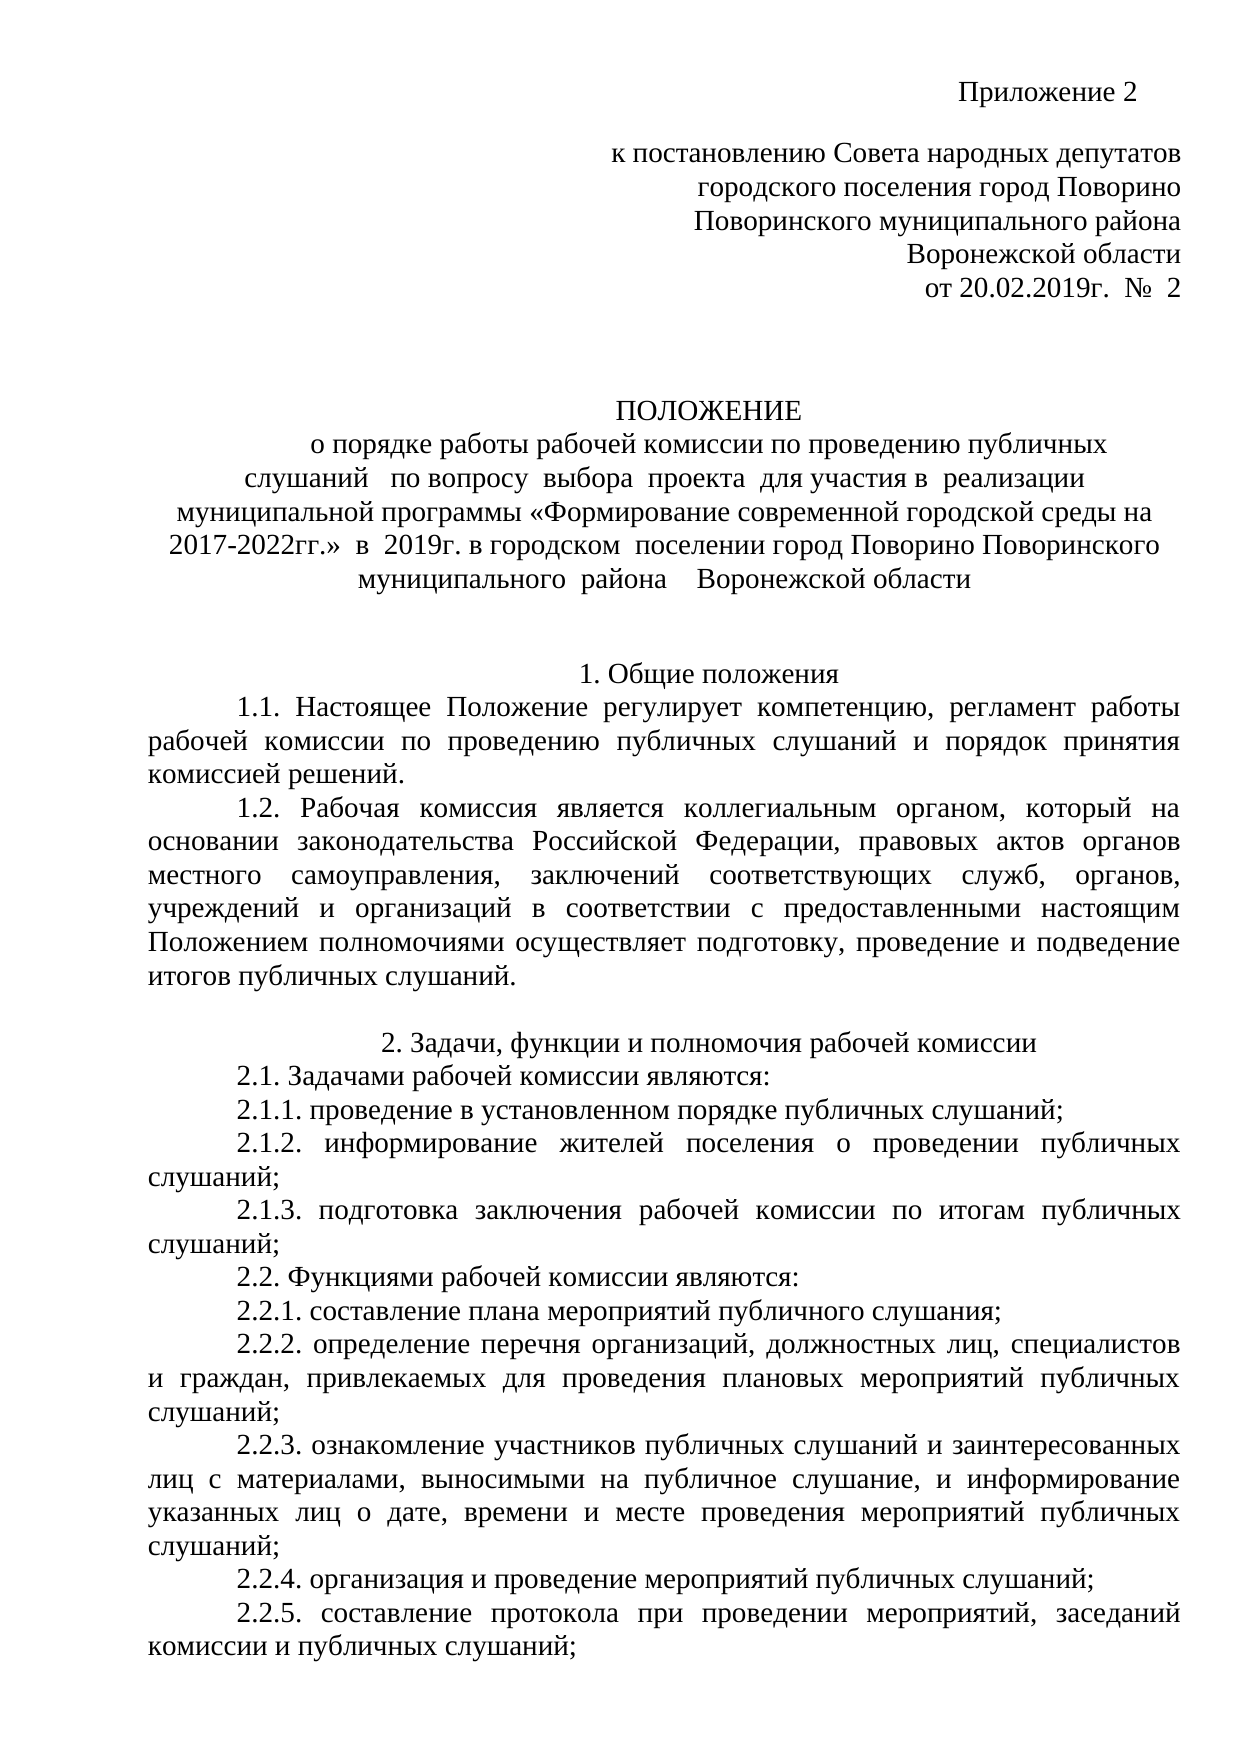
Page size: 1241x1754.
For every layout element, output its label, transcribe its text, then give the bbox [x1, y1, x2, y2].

text 2.2.5. составление протокола при проведении мероприятий, заседаний комиссии и публичных слушаний; [148, 1595, 1181, 1662]
text Приложение 2 [148, 74, 1181, 107]
text 1.1. Настоящее Положение регулирует компетенцию, регламент работы рабочей комиссии по проведению публичных слушаний и порядок принятия комиссией решений. [148, 689, 1181, 790]
text 2.1.1. проведение в установленном порядке публичных слушаний; [148, 1092, 1181, 1125]
text городского поселения город Поворино [148, 169, 1181, 203]
text 2.2.3. ознакомление участников публичных слушаний и заинтересованных лиц с материалами, выносимыми на публичное слушание, и информирование указанных лиц о дате, времени и месте проведения мероприятий публичных слушаний; [148, 1427, 1181, 1561]
text ПОЛОЖЕНИЕ [148, 393, 1181, 427]
text 2.2.4. организация и проведение мероприятий публичных слушаний; [148, 1561, 1181, 1595]
text к постановлению Совета народных депутатов [148, 136, 1181, 169]
text от 20.02.2019г. № 2 [148, 270, 1181, 303]
text 2.1. Задачами рабочей комиссии являются: [148, 1058, 1181, 1092]
text Воронежской области [148, 236, 1181, 270]
text Поворинского муниципального района [148, 203, 1181, 236]
text 2. Задачи, функции и полномочия рабочей комиссии [148, 1025, 1181, 1058]
text 2.1.3. подготовка заключения рабочей комиссии по итогам публичных слушаний; [148, 1192, 1181, 1259]
text о порядке работы рабочей комиссии по проведению публичных слушаний по вопросу выбора проекта для участия в реализации муниципальной программы «Формирование современной городской среды на 2017-2022гг.» в 2019г. в городском поселении город Поворино Поворинского муниципального района Воронежской области [148, 427, 1181, 594]
text 2.1.2. информирование жителей поселения о проведении публичных слушаний; [148, 1125, 1181, 1192]
text 2.2.1. составление плана мероприятий публичного слушания; [148, 1293, 1181, 1327]
text 2.2.2. определение перечня организаций, должностных лиц, специалистов и граждан, привлекаемых для проведения плановых мероприятий публичных слушаний; [148, 1327, 1181, 1427]
text 2.2. Функциями рабочей комиссии являются: [148, 1259, 1181, 1293]
text 1.2. Рабочая комиссия является коллегиальным органом, который на основании законодательства Российской Федерации, правовых актов органов местного самоуправления, заключений соответствующих служб, органов, учреждений и организаций в соответствии с предоставленными настоящим Положением полномочиями осуществляет подготовку, проведение и подведение итогов публичных слушаний. [148, 790, 1181, 991]
text 1. Общие положения [148, 656, 1181, 689]
